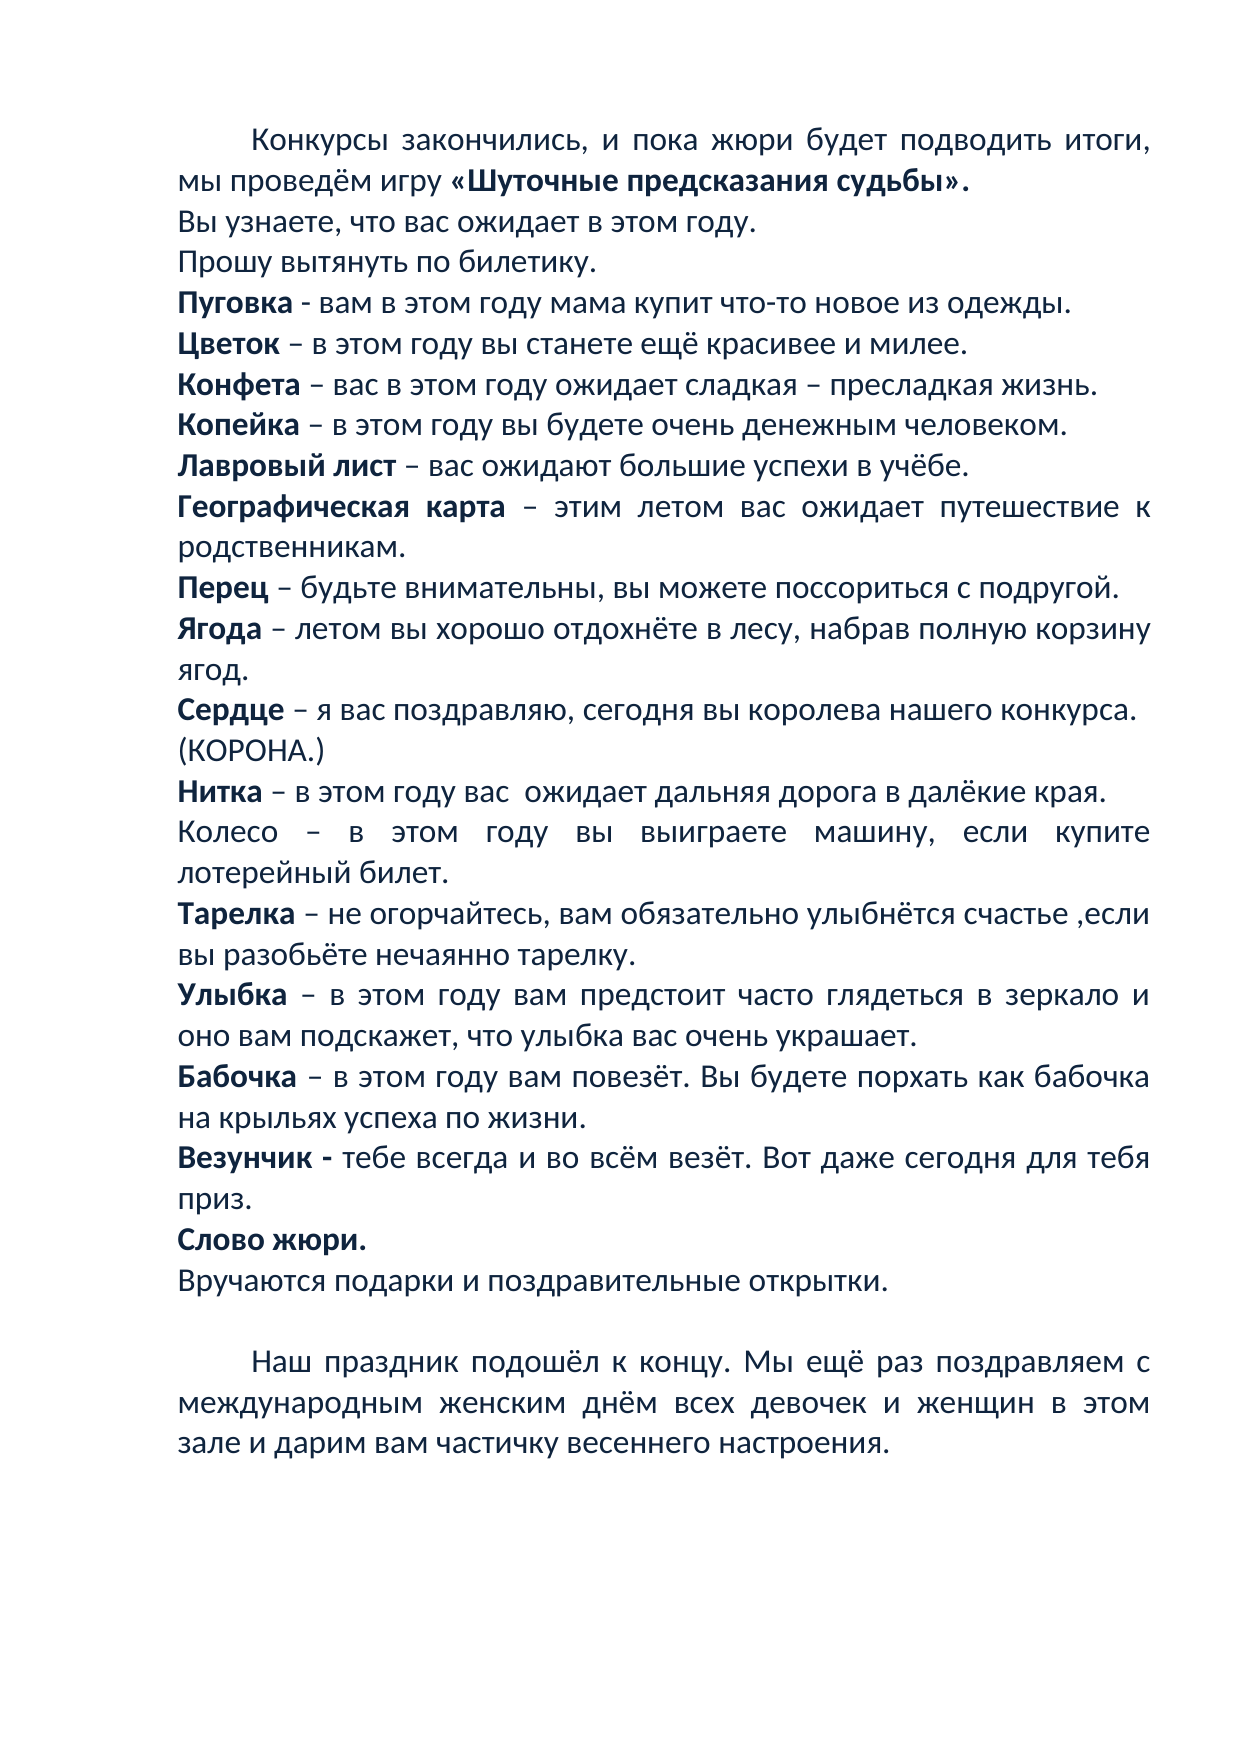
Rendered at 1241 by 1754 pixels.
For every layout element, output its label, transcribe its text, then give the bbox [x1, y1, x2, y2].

text Копейка – в этом году вы будете очень денежным человеком. [177, 403, 1152, 444]
text Колесо – в этом году вы выиграете машину, если купите лотерейный билет. [177, 811, 1152, 892]
text Конкурсы закончились, и пока жюри будет подводить итоги, мы проведём игру «Шуточные предсказания судьбы». [177, 118, 1152, 199]
text Ягода – летом вы хорошо отдохнёте в лесу, набрав полную корзину ягод. [177, 607, 1152, 688]
text Лавровый лист – вас ожидают большие успехи в учёбе. [177, 444, 1152, 485]
text Пуговка - вам в этом году мама купит что-то новое из одежды. [177, 281, 1152, 322]
text Нитка – в этом году вас ожидает дальняя дорога в далёкие края. [177, 770, 1152, 811]
text Цветок – в этом году вы станете ещё красивее и милее. [177, 322, 1152, 362]
text Везунчик - тебе всегда и во всём везёт. Вот даже сегодня для тебя приз. Слово жюри. [177, 1136, 1152, 1258]
text Прошу вытянуть по билетику. [177, 240, 1152, 281]
text Конфета – вас в этом году ожидает сладкая – пресладкая жизнь. [177, 362, 1152, 403]
text Бабочка – в этом году вам повезёт. Вы будете порхать как бабочка на крыльях успеха по жизни. [177, 1055, 1152, 1136]
text Улыбка – в этом году вам предстоит часто глядеться в зеркало и оно вам подскажет, что улыбка вас очень украшает. [177, 973, 1152, 1055]
text Перец – будьте внимательны, вы можете поссориться с подругой. [177, 566, 1152, 607]
text Географическая карта – этим летом вас ожидает путешествие к родственникам. [177, 485, 1152, 566]
text Вы узнаете, что вас ожидает в этом году. [177, 199, 1152, 240]
text Тарелка – не огорчайтесь, вам обязательно улыбнётся счастье ,если вы разобьёте нечаянно тарелку. [177, 892, 1152, 973]
text (КОРОНА.) [177, 729, 1152, 770]
text Вручаются подарки и поздравительные открытки. [177, 1258, 1152, 1299]
text Сердце – я вас поздравляю, сегодня вы королева нашего конкурса. [177, 688, 1152, 729]
text Наш праздник подошёл к концу. Мы ещё раз поздравляем с международным женским днём всех девочек и женщин в этом зале и дарим вам частичку весеннего настроения. [177, 1340, 1152, 1462]
